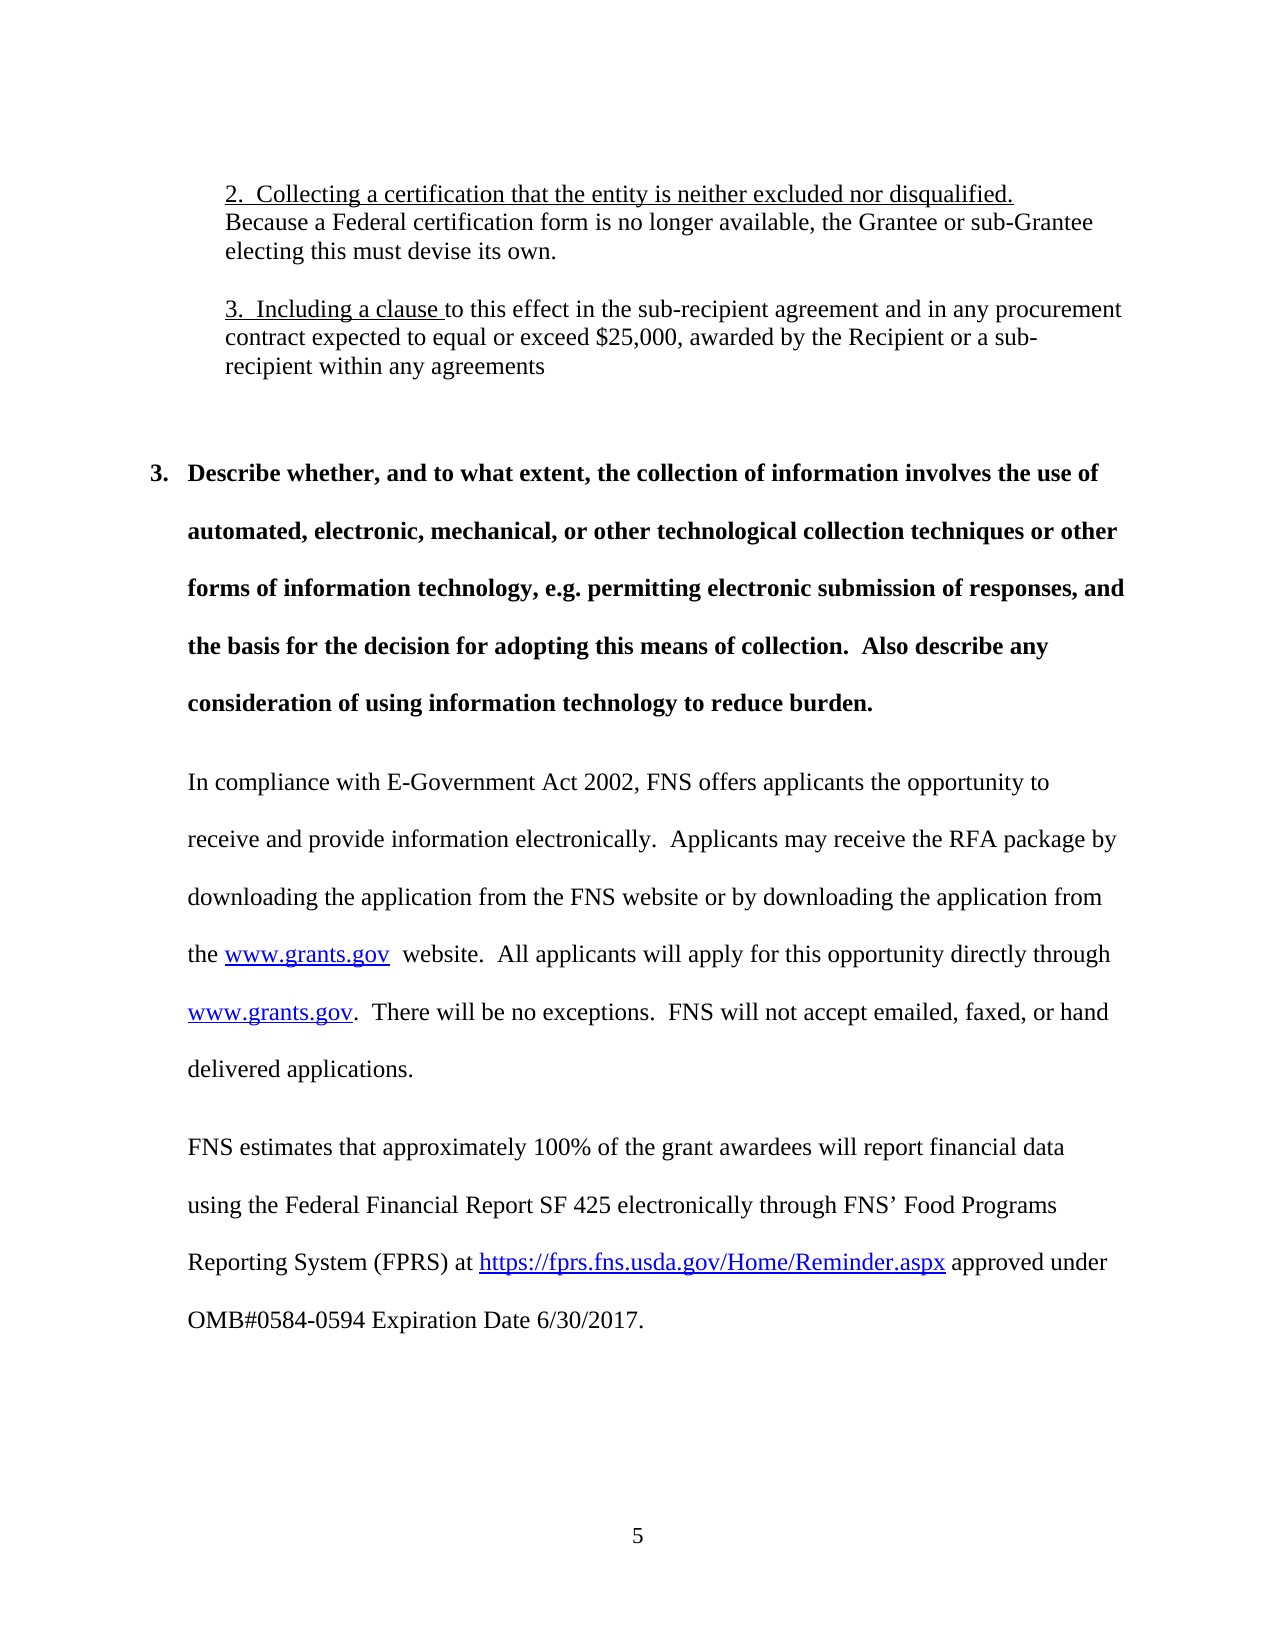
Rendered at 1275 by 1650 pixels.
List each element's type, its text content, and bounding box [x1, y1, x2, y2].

text 3. Including a clause to this effect in the sub-recipient agreement and in any procurement contract expected to equal or exceed $25,000, awarded by the Recipient or a sub-recipient within any agreements [225, 294, 1125, 380]
text In compliance with E-Government Act 2002, FNS offers applicants the opportunity to receive and provide information electronically. Applicants may receive the RFA package by downloading the application from the FNS website or by downloading the application from the www.grants.gov website. All applicants will apply for this opportunity directly through www.grants.gov. There will be no exceptions. FNS will not accept emailed, faxed, or hand delivered applications. [187, 767, 1125, 1083]
text 2. Collecting a certification that the entity is neither excluded nor disqualified. Because a Federal certification form is no longer available, the Grantee or sub-Grantee electing this must devise its own. [225, 179, 1097, 265]
list Describe whether, and to what extent, the collection of information involves the use of automated, electronic, mechanical, or other technological collection techniques or other forms of information technology, e.g. permitting electronic submission of responses, and the basis for the decision for adopting this means of collection. Also describe any consideration of using information technology to reduce burden. [150, 458, 1125, 717]
text FNS estimates that approximately 100% of the grant awardees will report financial data using the Federal Financial Report SF 425 electronically through FNS’ Food Programs Reporting System (FPRS) at https://fprs.fns.usda.gov/Home/Reminder.aspx approved under OMB#0584-0594 Expiration Date 6/30/2017. [187, 1132, 1125, 1334]
